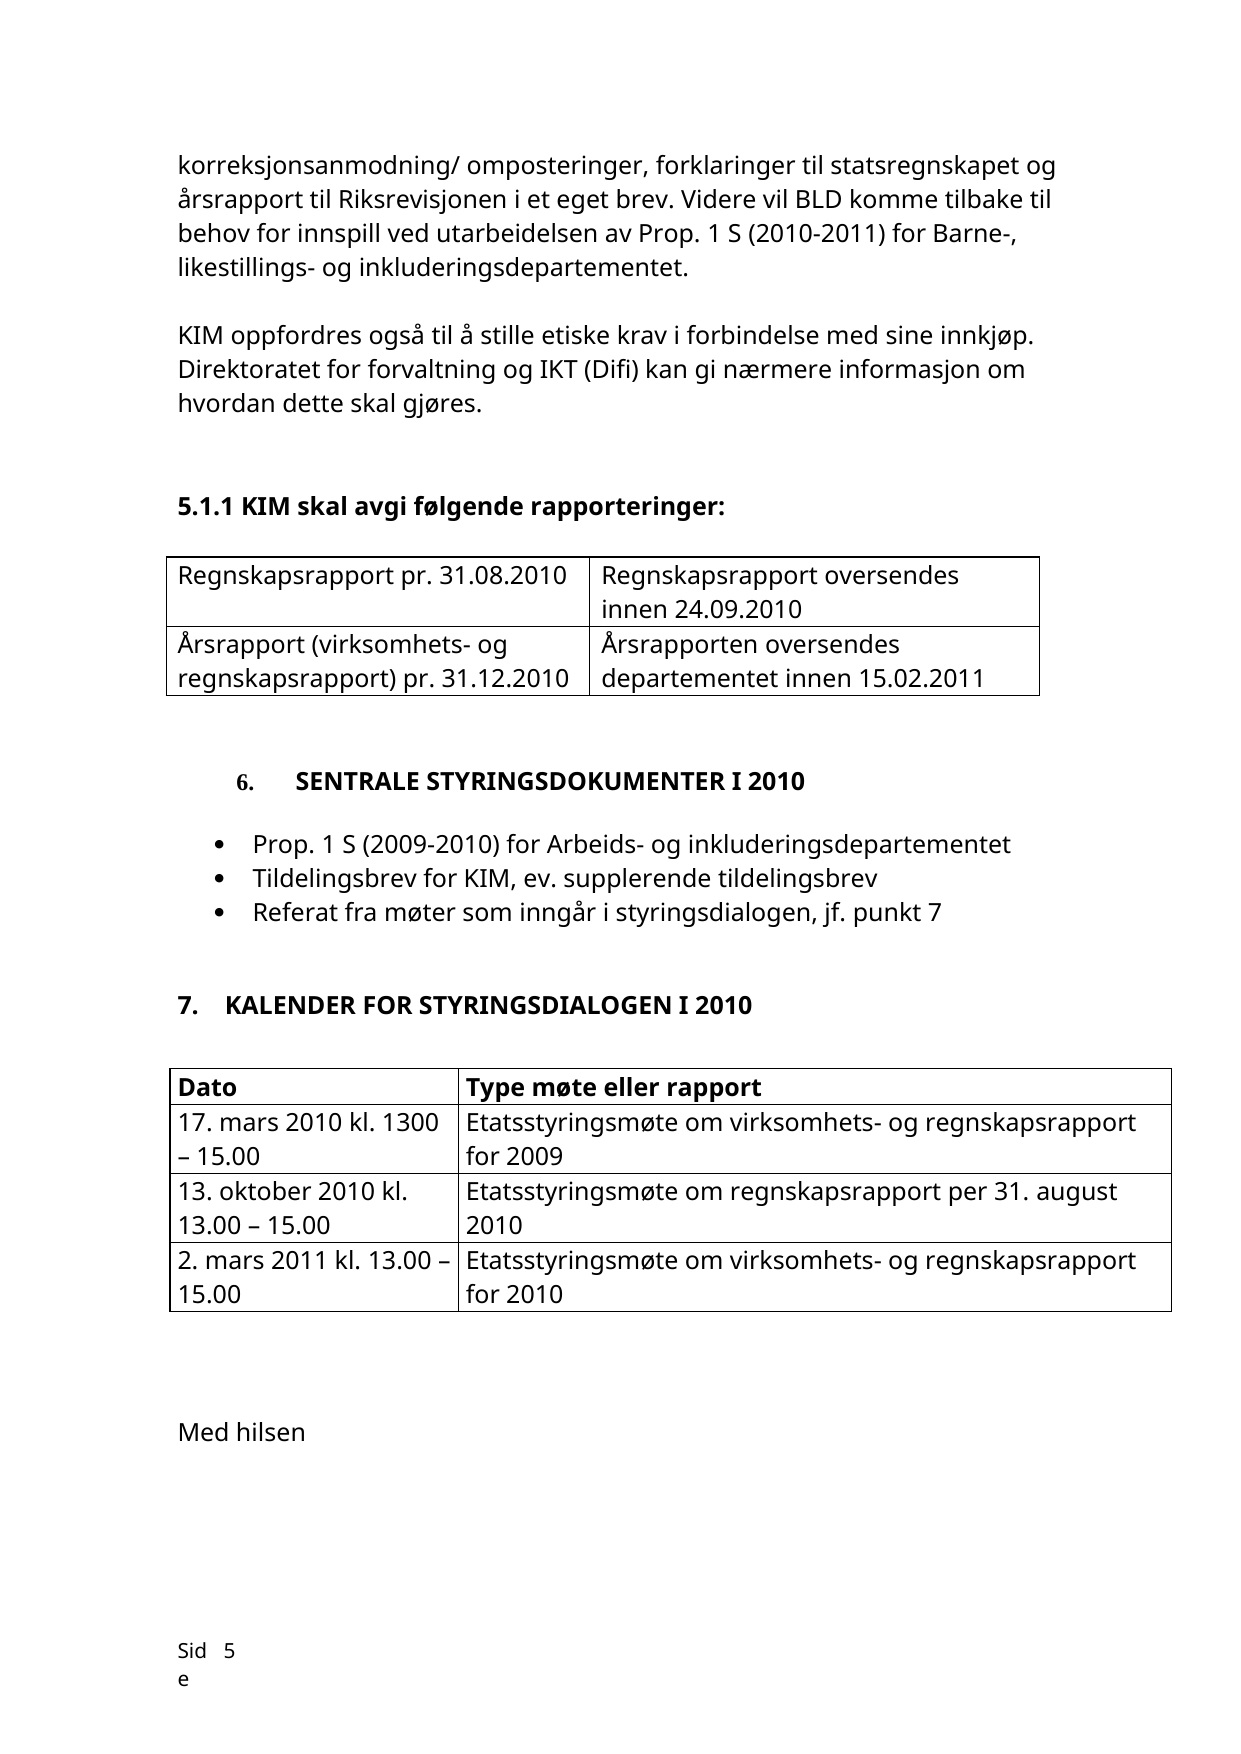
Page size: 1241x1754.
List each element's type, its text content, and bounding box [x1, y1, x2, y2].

table_header Type møte eller rapport [459, 1069, 1171, 1103]
table_header Regnskapsrapport oversendes innen 24.09.2010 [590, 558, 1039, 626]
table_cell Etatsstyringsmøte om virksomhets- og regnskapsrapport for 2010 [459, 1243, 1171, 1311]
table_cell 13. oktober 2010 kl. – 15.00 [171, 1174, 458, 1242]
table_cell Årsrapport (virksomhets- og regnskapsrapport) pr. 31.12.2010 [167, 627, 589, 695]
text KIM oppfordres også til å stille etiske krav i forbindelse med sine innkjøp. Direktoratet for forvaltning og IKT (Difi) kan gi nærmere informasjon om hvordan dette skal gjøres. [177, 318, 1122, 420]
subtitle seNTRALE STYRINGSDOKUMENTER I 2010 [236, 764, 1122, 798]
text Med hilsen [177, 1414, 1122, 1448]
table_cell 17. mars 2010 kl. 1300 – 15.00 [171, 1105, 458, 1173]
list Prop. 1 S (2009-2010) for Arbeids- og inkluderingsdepartementet [215, 826, 1122, 861]
table_header Regnskapsrapport pr. 31.08.2010 [167, 558, 589, 626]
list Referat fra møter som inngår i styringsdialogen, jf. punkt 7 [215, 894, 1122, 929]
table_cell Etatsstyringsmøte om virksomhets- og regnskapsrapport for 2009 [459, 1105, 1171, 1173]
subtitle 7. kalender for styringsdialogen i 2010 [177, 988, 1122, 1022]
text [177, 148, 1122, 284]
table_cell 2. mars 2011 kl. – 15.00 [171, 1243, 458, 1311]
table_cell Årsrapporten oversendes departementet innen 15.02.2011 [590, 627, 1039, 695]
table_cell Etatsstyringsmøte om regnskapsrapport per 31. august 2010 [459, 1174, 1171, 1242]
list Tildelingsbrev for KIM, ev. supplerende tildelingsbrev [215, 861, 1122, 894]
table_header Dato [171, 1069, 458, 1103]
text 5.1.1 KIM skal avgi følgende rapporteringer: [177, 488, 1122, 522]
